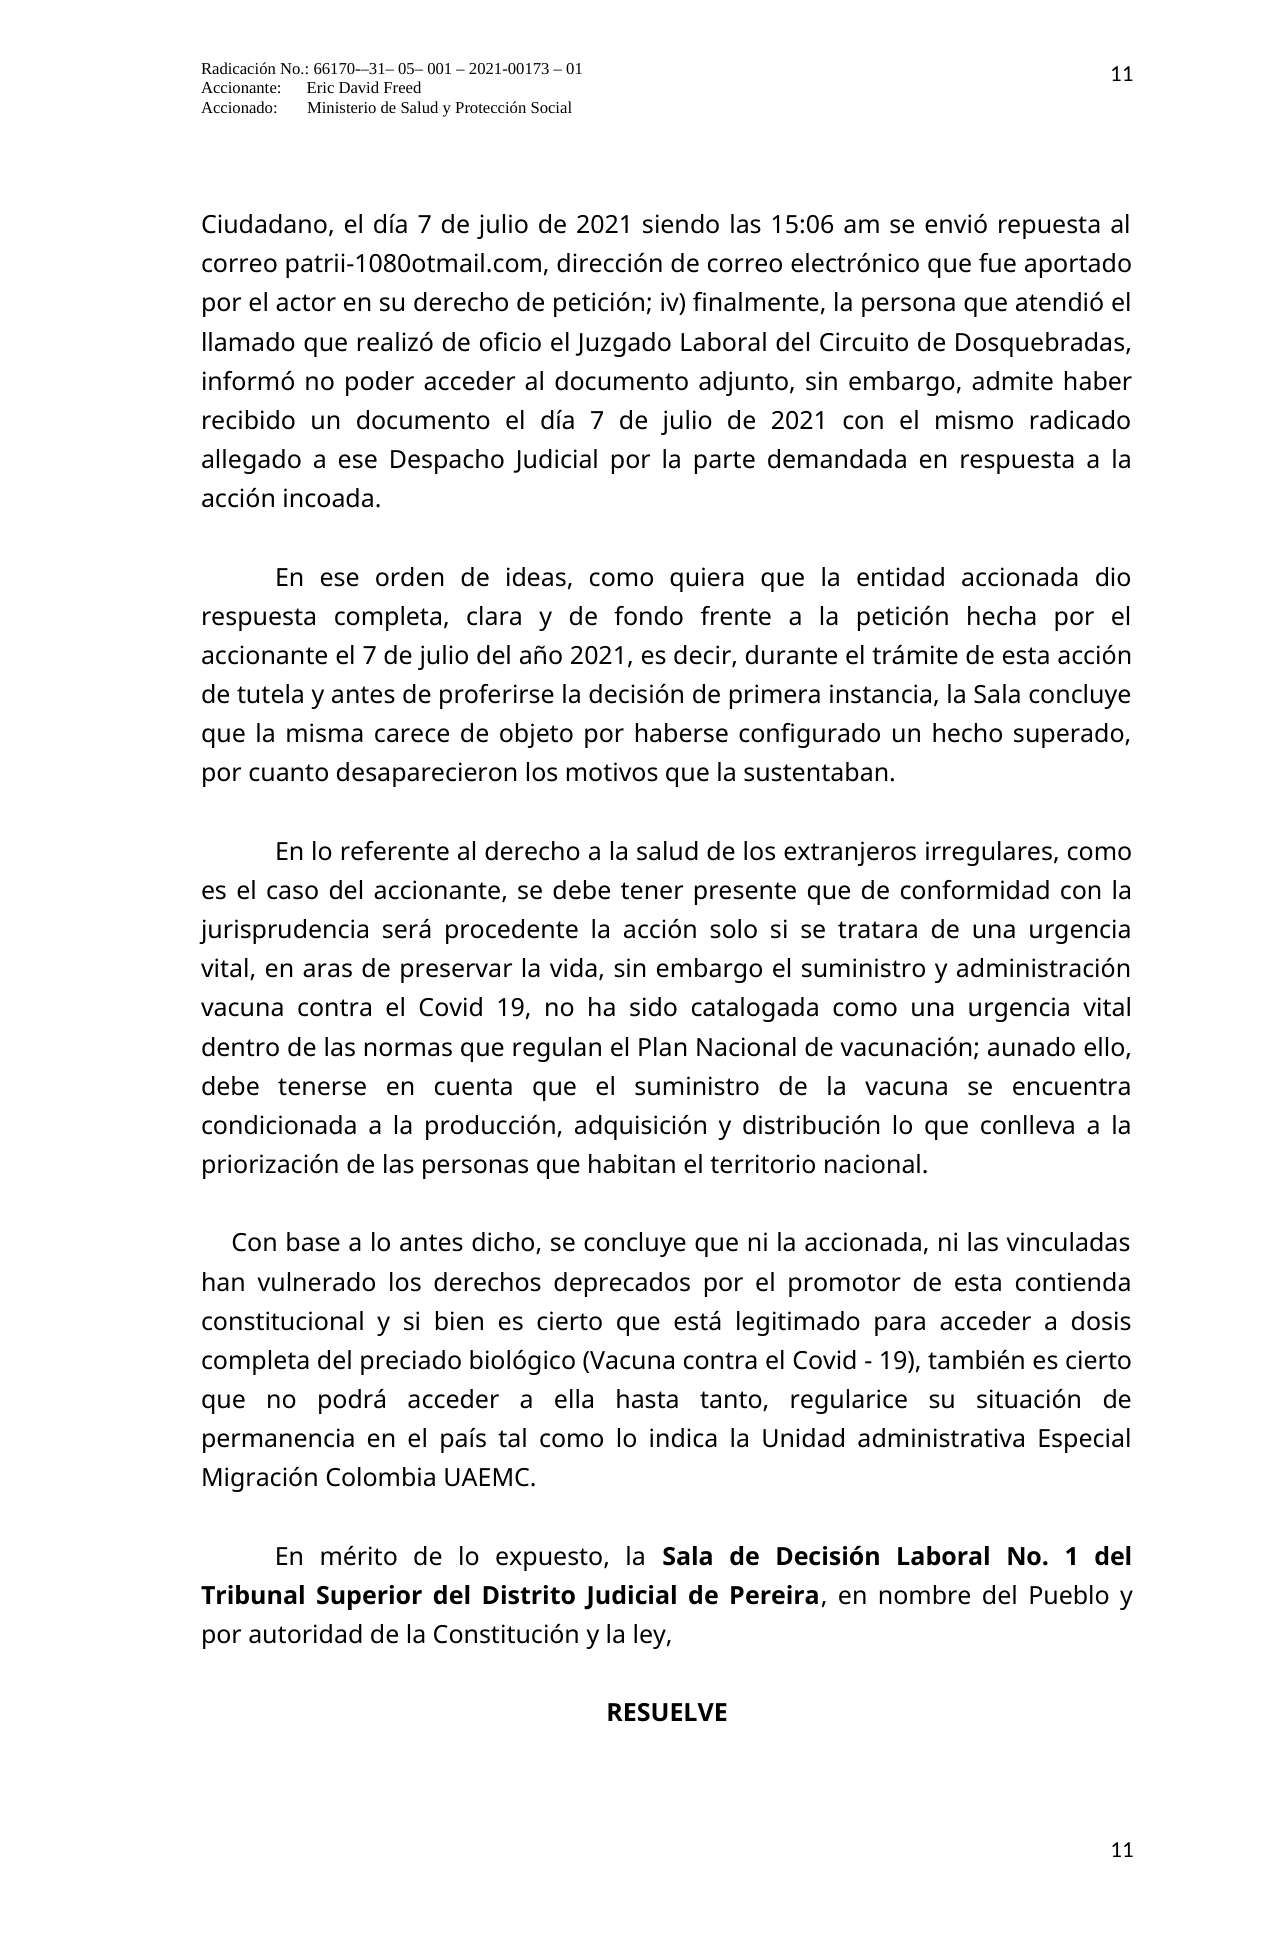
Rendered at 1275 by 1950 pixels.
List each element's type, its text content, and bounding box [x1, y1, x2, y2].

text Con base a lo antes dicho, se concluye que ni la accionada, ni las vinculadas han vulnerado los derechos deprecados por el promotor de esta contienda constitucional y si bien es cierto que está legitimado para acceder a dosis completa del preciado biológico (Vacuna contra el Covid - 19), también es cierto que no podrá acceder a ella hasta tanto, regularice su situación de permanencia en el país tal como lo indica la Unidad administrativa Especial Migración Colombia UAEMC. [201, 1225, 1133, 1494]
text RESUELVE [201, 1695, 1133, 1729]
text En mérito de lo expuesto, la Sala de Decisión Laboral No. 1 del Tribunal Superior del Distrito Judicial de Pereira, en nombre del Pueblo y por autoridad de la Constitución y la ley, [201, 1538, 1133, 1651]
text En ese orden de ideas, como quiera que la entidad accionada dio respuesta completa, clara y de fondo frente a la petición hecha por el accionante el 7 de julio del año 2021, es decir, durante el trámite de esta acción de tutela y antes de proferirse la decisión de primera instancia, la Sala concluye que la misma carece de objeto por haberse configurado un hecho superado, por cuanto desaparecieron los motivos que la sustentaban. [201, 559, 1133, 789]
text En lo referente al derecho a la salud de los extranjeros irregulares, como es el caso del accionante, se debe tener presente que de conformidad con la jurisprudencia será procedente la acción solo si se tratara de una urgencia vital, en aras de preservar la vida, sin embargo el suministro y administración vacuna contra el Covid 19, no ha sido catalogada como una urgencia vital dentro de las normas que regulan el Plan Nacional de vacunación; aunado ello, debe tenerse en cuenta que el suministro de la vacuna se encuentra condicionada a la producción, adquisición y distribución lo que conlleva a la priorización de las personas que habitan el territorio nacional. [201, 833, 1133, 1181]
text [201, 207, 1133, 515]
